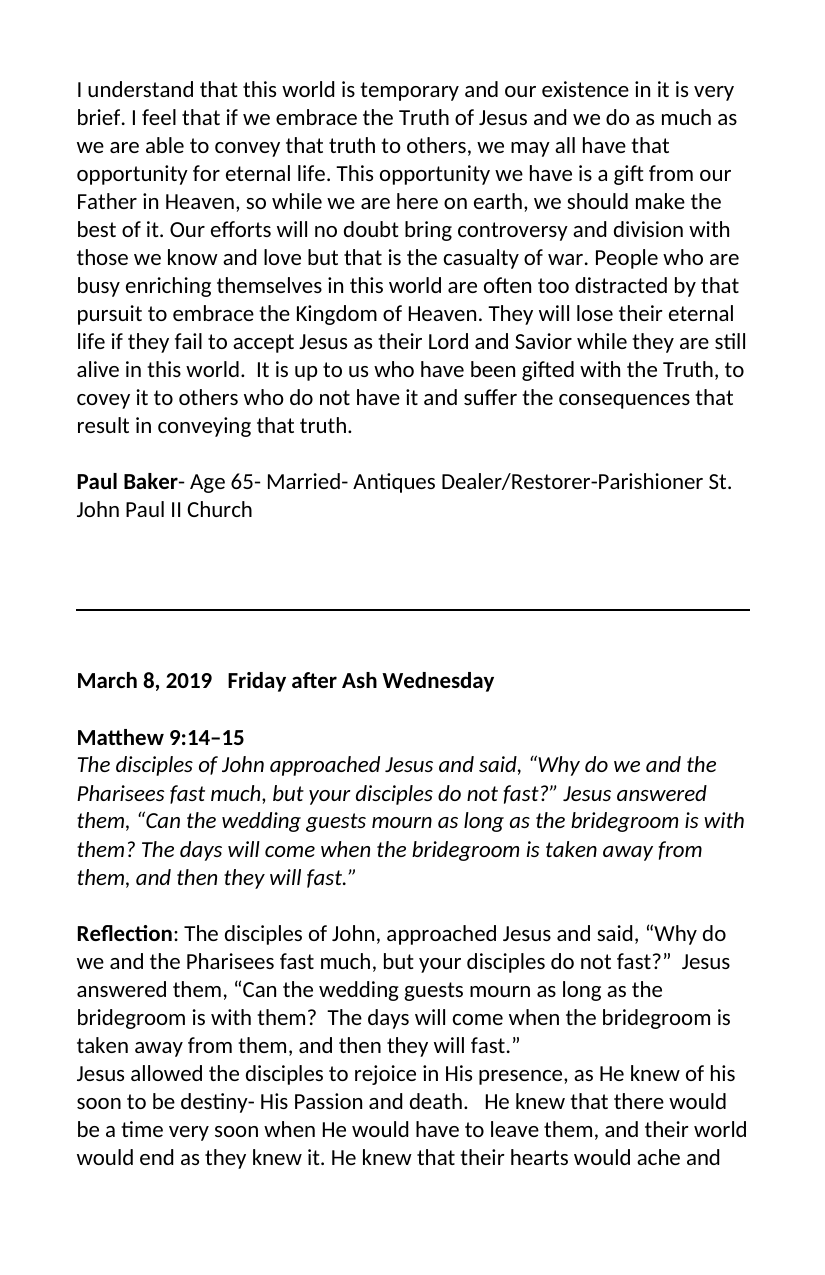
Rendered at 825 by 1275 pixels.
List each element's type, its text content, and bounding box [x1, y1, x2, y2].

text Matthew 9:14–15 [76, 723, 750, 751]
text I understand that this world is temporary and our existence in it is very brief. I feel that if we embrace the Truth of Jesus and we do as much as we are able to convey that truth to others, we may all have that opportunity for eternal life. This opportunity we have is a gift from our Father in Heaven, so while we are here on earth, we should make the best of it. Our efforts will no doubt bring controversy and division with those we know and love but that is the casualty of war. People who are busy enriching themselves in this world are often too distracted by that pursuit to embrace the Kingdom of Heaven. They will lose their eternal life if they fail to accept Jesus as their Lord and Savior while they are still alive in this world. It is up to us who have been gifted with the Truth, to covey it to others who do not have it and suffer the consequences that result in conveying that truth. [76, 75, 750, 439]
text March 8, 2019 Friday after Ash Wednesday [76, 667, 750, 694]
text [76, 919, 750, 1171]
text Paul Baker- Age 65- Married- Antiques Dealer/Restorer-Parishioner St. John Paul II Church [253, 467, 750, 523]
text The disciples of John approached Jesus and said, “Why do we and the Pharisees fast much, but your disciples do not fast?” Jesus answered them, “Can the wedding guests mourn as long as the bridegroom is with them? The days will come when the bridegroom is taken away from them, and then they will fast.” [76, 751, 750, 891]
